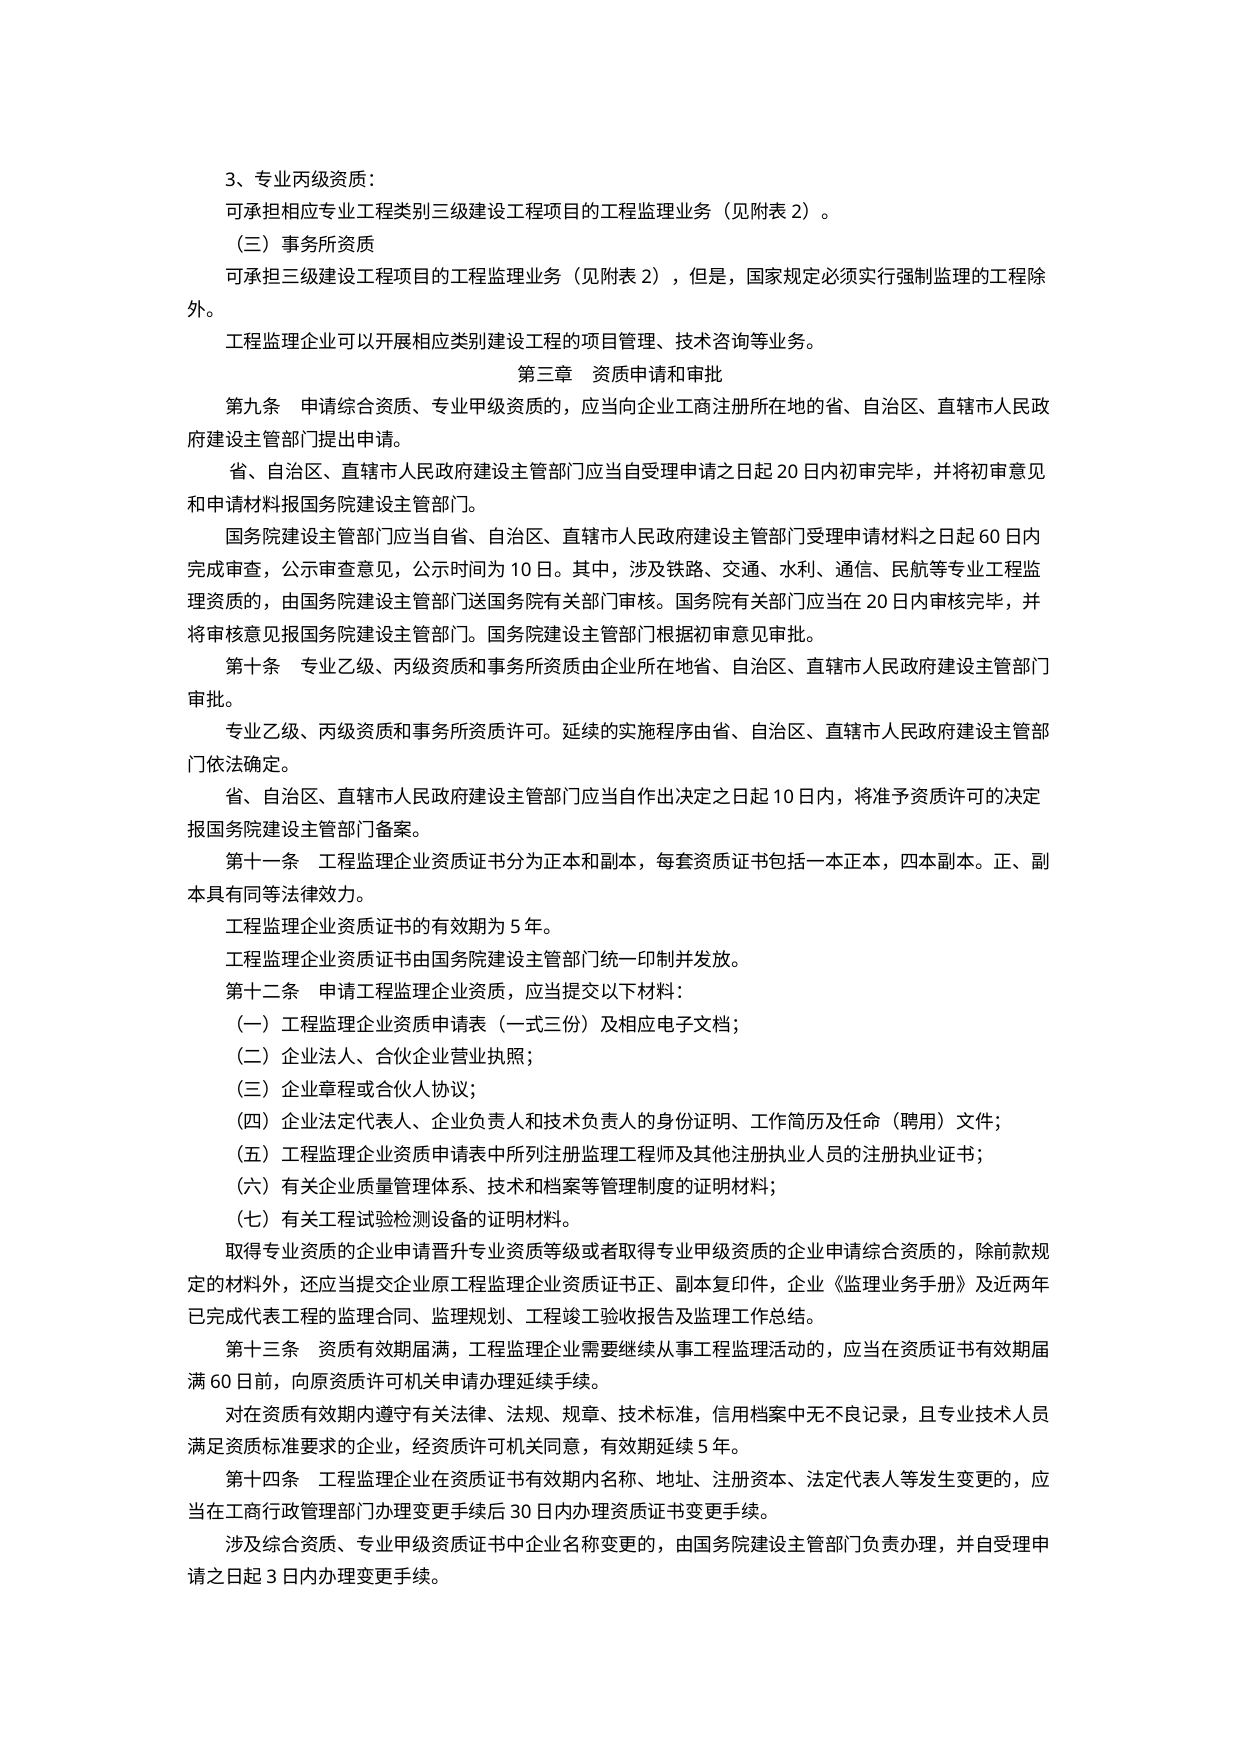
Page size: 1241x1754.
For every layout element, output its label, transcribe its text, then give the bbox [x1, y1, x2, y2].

text 第十一条 工程监理企业资质证书分为正本和副本，每套资质证书包括一本正本，四本副本。正、副本具有同等法律效力。 [187, 844, 1053, 909]
text 可承担相应专业工程类别三级建设工程项目的工程监理业务（见附表2）。 [187, 194, 1053, 227]
text 3、专业丙级资质： [187, 162, 1053, 194]
text 工程监理企业资质证书由国务院建设主管部门统一印制并发放。 [187, 942, 1053, 974]
text （六）有关企业质量管理体系、技术和档案等管理制度的证明材料； [187, 1169, 1053, 1202]
text 工程监理企业可以开展相应类别建设工程的项目管理、技术咨询等业务。 [187, 324, 1053, 357]
text 对在资质有效期内遵守有关法律、法规、规章、技术标准，信用档案中无不良记录，且专业技术人员满足资质标准要求的企业，经资质许可机关同意，有效期延续5年。 [187, 1397, 1053, 1462]
text 第十条 专业乙级、丙级资质和事务所资质由企业所在地省、自治区、直辖市人民政府建设主管部门审批。 [187, 649, 1053, 714]
text 第十二条 申请工程监理企业资质，应当提交以下材料： [187, 974, 1053, 1007]
text （一）工程监理企业资质申请表（一式三份）及相应电子文档； [187, 1007, 1053, 1039]
text 第九条 申请综合资质、专业甲级资质的，应当向企业工商注册所在地的省、自治区、直辖市人民政府建设主管部门提出申请。 [187, 389, 1053, 454]
text 省、自治区、直辖市人民政府建设主管部门应当自受理申请之日起20日内初审完毕，并将初审意见和申请材料报国务院建设主管部门。 [187, 454, 1053, 519]
text （五）工程监理企业资质申请表中所列注册监理工程师及其他注册执业人员的注册执业证书； [187, 1137, 1053, 1169]
text 工程监理企业资质证书的有效期为5年。 [187, 909, 1053, 942]
text 涉及综合资质、专业甲级资质证书中企业名称变更的，由国务院建设主管部门负责办理，并自受理申请之日起3日内办理变更手续。 [187, 1527, 1053, 1592]
text 国务院建设主管部门应当自省、自治区、直辖市人民政府建设主管部门受理申请材料之日起60日内完成审查，公示审查意见，公示时间为10日。其中，涉及铁路、交通、水利、通信、民航等专业工程监理资质的，由国务院建设主管部门送国务院有关部门审核。国务院有关部门应当在20日内审核完毕，并将审核意见报国务院建设主管部门。国务院建设主管部门根据初审意见审批。 [187, 519, 1053, 649]
text （三）企业章程或合伙人协议； [187, 1072, 1053, 1104]
text 专业乙级、丙级资质和事务所资质许可。延续的实施程序由省、自治区、直辖市人民政府建设主管部门依法确定。 [187, 714, 1053, 779]
text （七）有关工程试验检测设备的证明材料。 [187, 1202, 1053, 1234]
text （三）事务所资质 [187, 227, 1053, 259]
text 省、自治区、直辖市人民政府建设主管部门应当自作出决定之日起10日内，将准予资质许可的决定报国务院建设主管部门备案。 [187, 779, 1053, 844]
text 可承担三级建设工程项目的工程监理业务（见附表2），但是，国家规定必须实行强制监理的工程除外。 [187, 259, 1053, 324]
text 第十四条 工程监理企业在资质证书有效期内名称、地址、注册资本、法定代表人等发生变更的，应当在工商行政管理部门办理变更手续后30日内办理资质证书变更手续。 [187, 1462, 1053, 1527]
text （四）企业法定代表人、企业负责人和技术负责人的身份证明、工作简历及任命（聘用）文件； [187, 1104, 1053, 1137]
text 取得专业资质的企业申请晋升专业资质等级或者取得专业甲级资质的企业申请综合资质的，除前款规定的材料外，还应当提交企业原工程监理企业资质证书正、副本复印件，企业《监理业务手册》及近两年已完成代表工程的监理合同、监理规划、工程竣工验收报告及监理工作总结。 [187, 1234, 1053, 1332]
text 第十三条 资质有效期届满，工程监理企业需要继续从事工程监理活动的，应当在资质证书有效期届满60日前，向原资质许可机关申请办理延续手续。 [187, 1332, 1053, 1397]
text 第三章 资质申请和审批 [187, 357, 1053, 389]
text （二）企业法人、合伙企业营业执照； [187, 1039, 1053, 1072]
